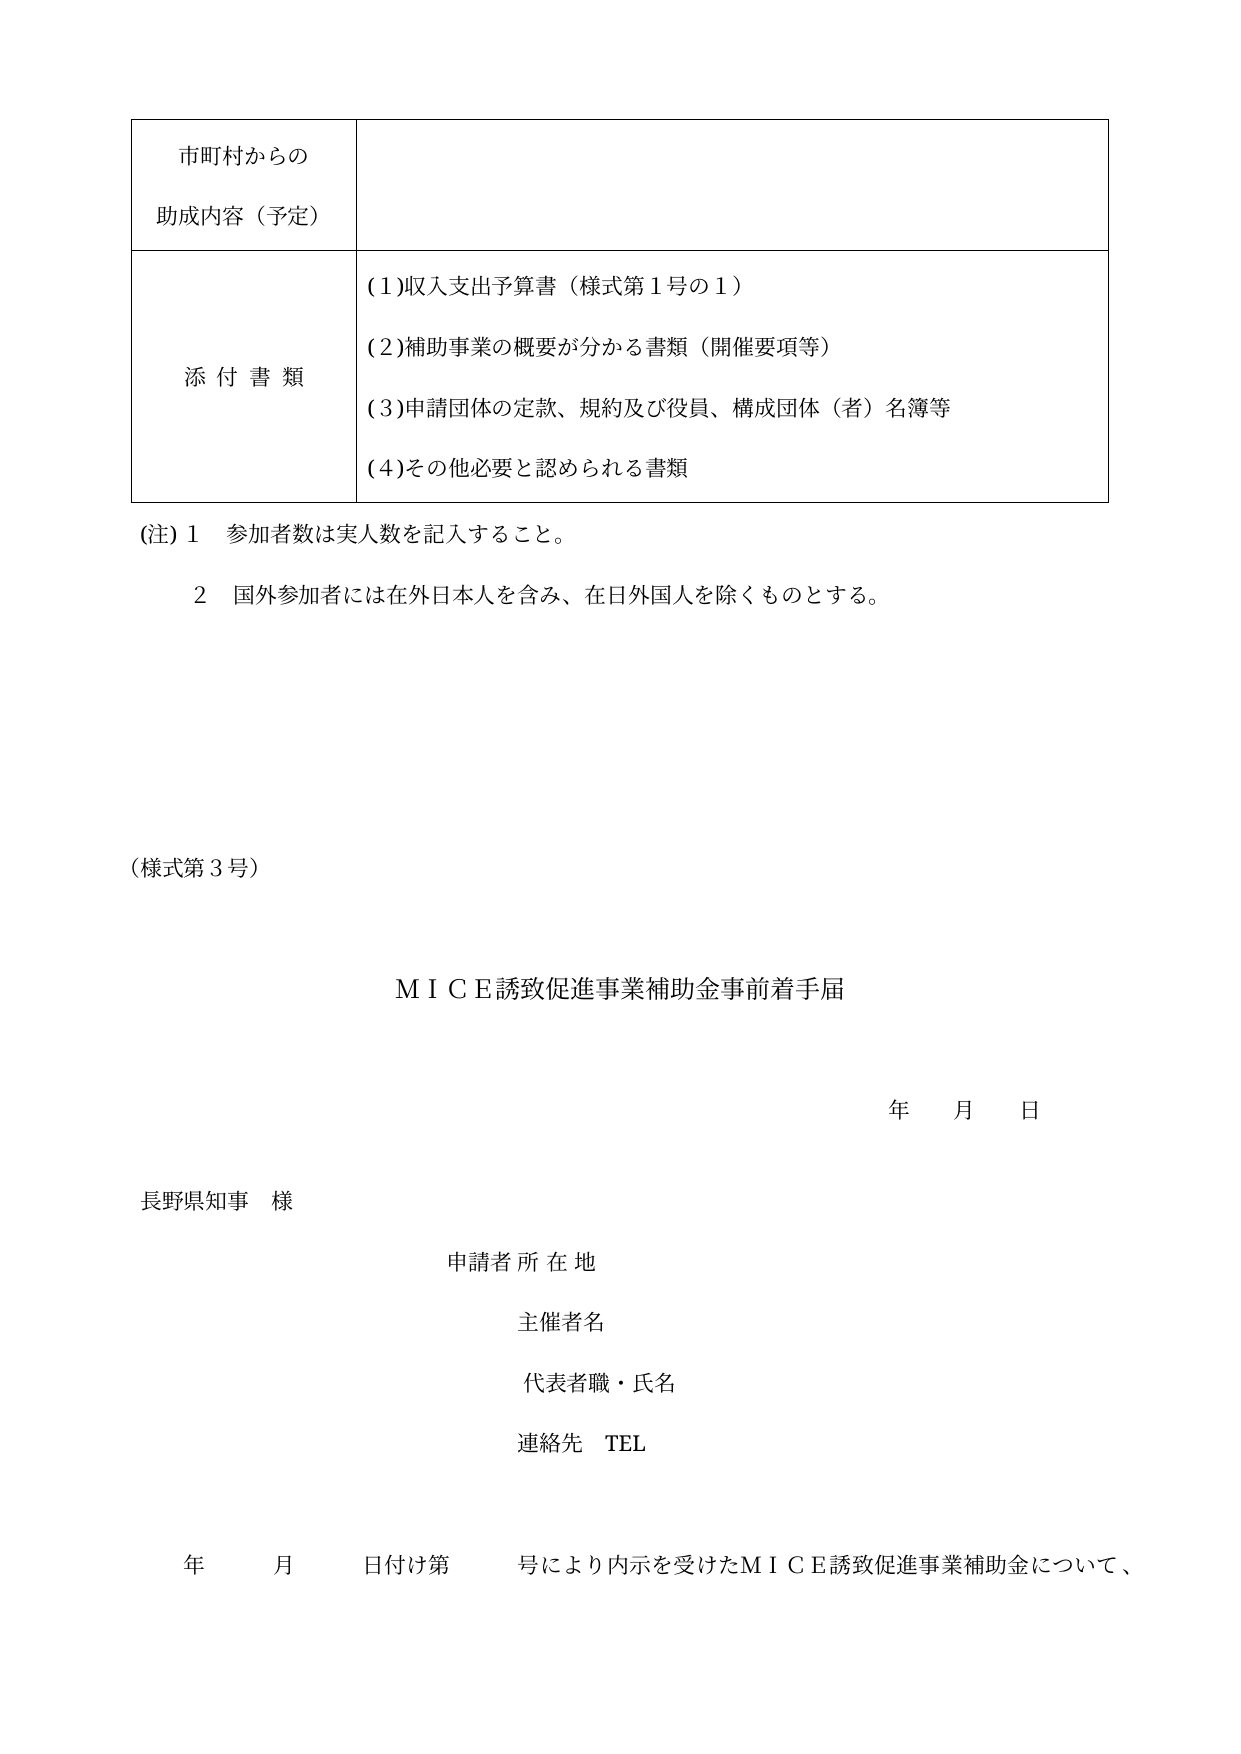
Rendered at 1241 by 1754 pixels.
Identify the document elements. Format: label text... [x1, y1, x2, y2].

text 代表者職・氏名 [118, 1351, 1122, 1412]
text （様式第３号） [118, 836, 1122, 897]
table_cell [357, 120, 1108, 250]
text ＭＩＣＥ誘致促進事業補助金事前着手届 [118, 957, 1122, 1018]
text 長野県知事 様 [118, 1169, 1122, 1230]
table_cell 市町村からの 助成内容（予定） [132, 120, 356, 250]
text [118, 1533, 1122, 1594]
text 年 月 日 [118, 1079, 1122, 1139]
text ２ 国外参加者には在外日本人を含み、在日外国人を除くものとする。 [118, 563, 1122, 624]
text 主催者名 [118, 1291, 1122, 1351]
text 申請者 所在地 [118, 1230, 1122, 1291]
table_cell 添付書類 [132, 251, 356, 502]
text (注) １ 参加者数は実人数を記入すること。 [118, 503, 1122, 563]
table_cell (１)収入支出予算書（様式第１号の１） (２)補助事業の概要が分かる書類（開催要項等） (３)申請団体の定款、規約及び役員、構成団体（者）名簿等 (４)その他必要と認められる書類 [357, 251, 1108, 502]
text 連絡先 TEL [118, 1412, 1122, 1473]
